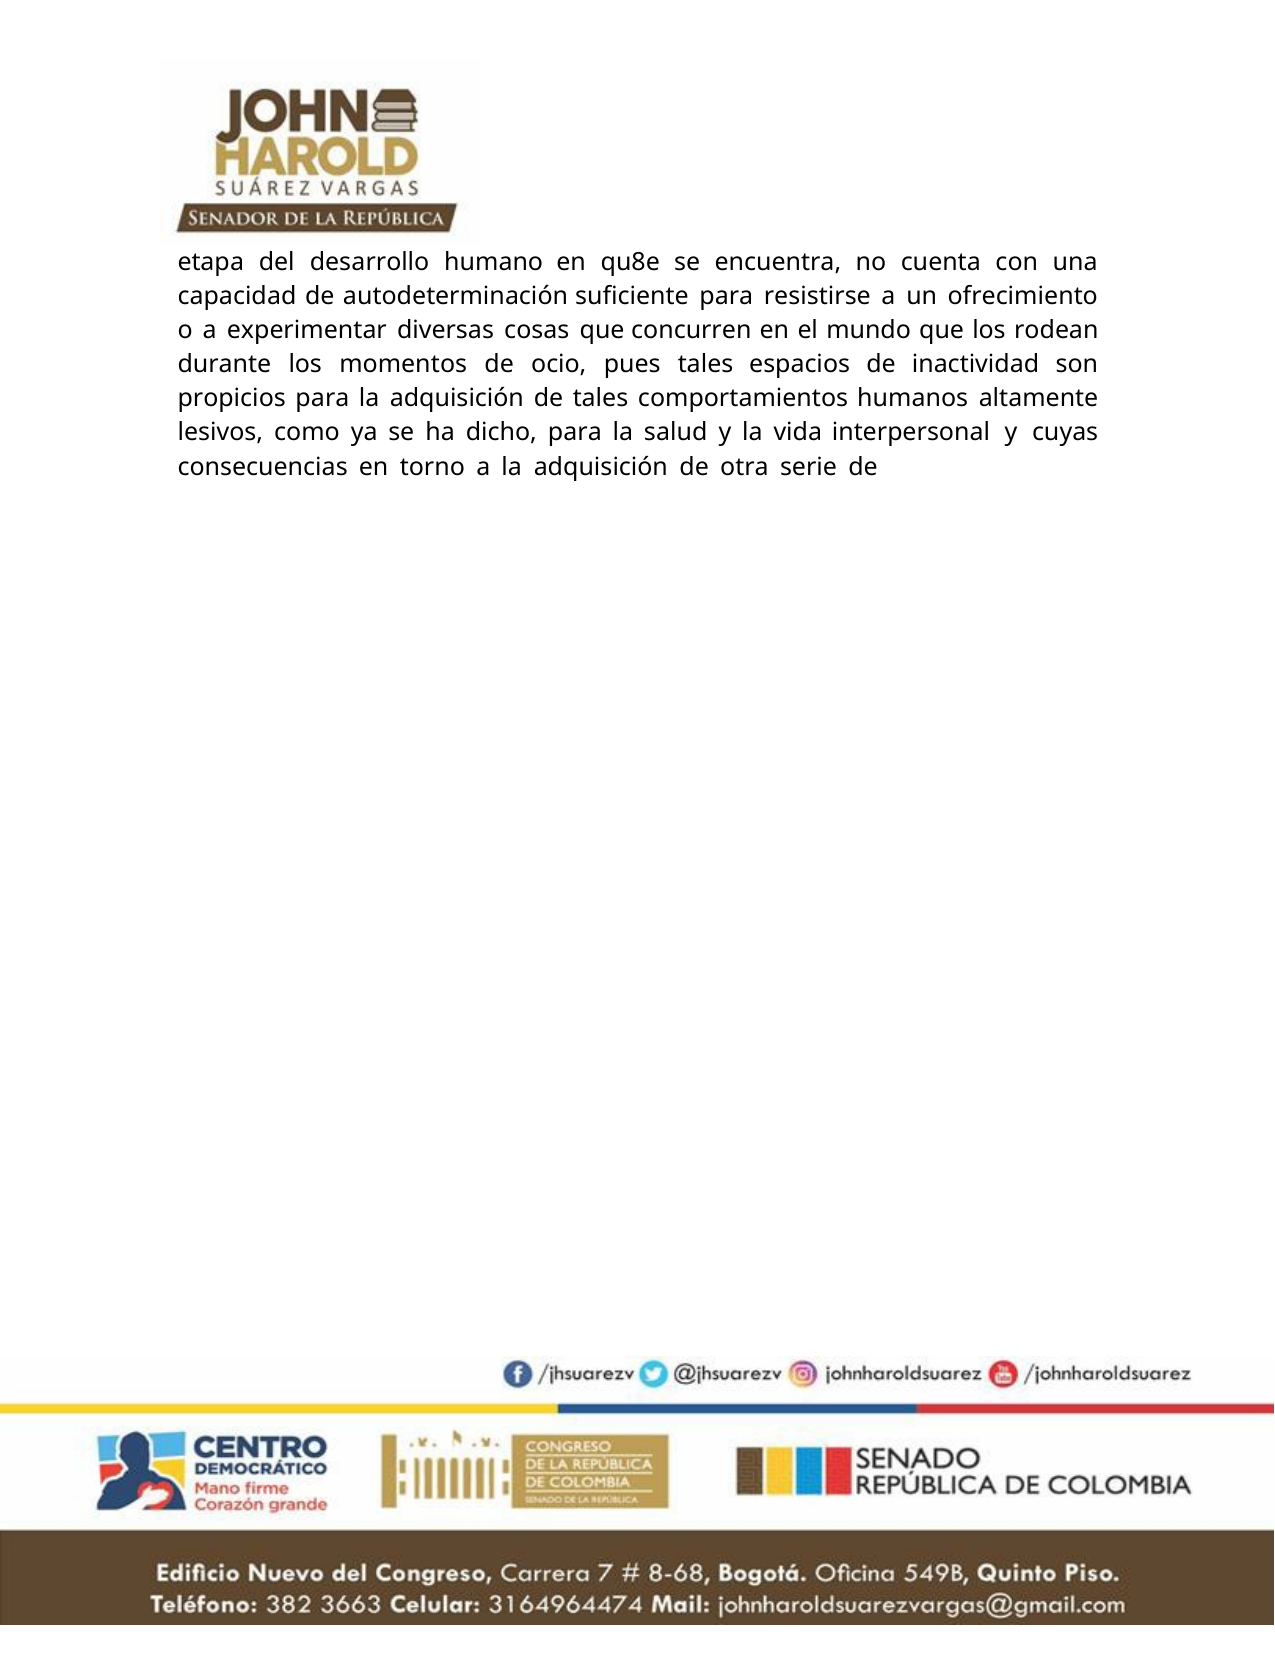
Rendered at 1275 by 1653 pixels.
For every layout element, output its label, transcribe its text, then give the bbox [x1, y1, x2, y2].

picture [160, 58, 480, 245]
picture [0, 1356, 1274, 1625]
